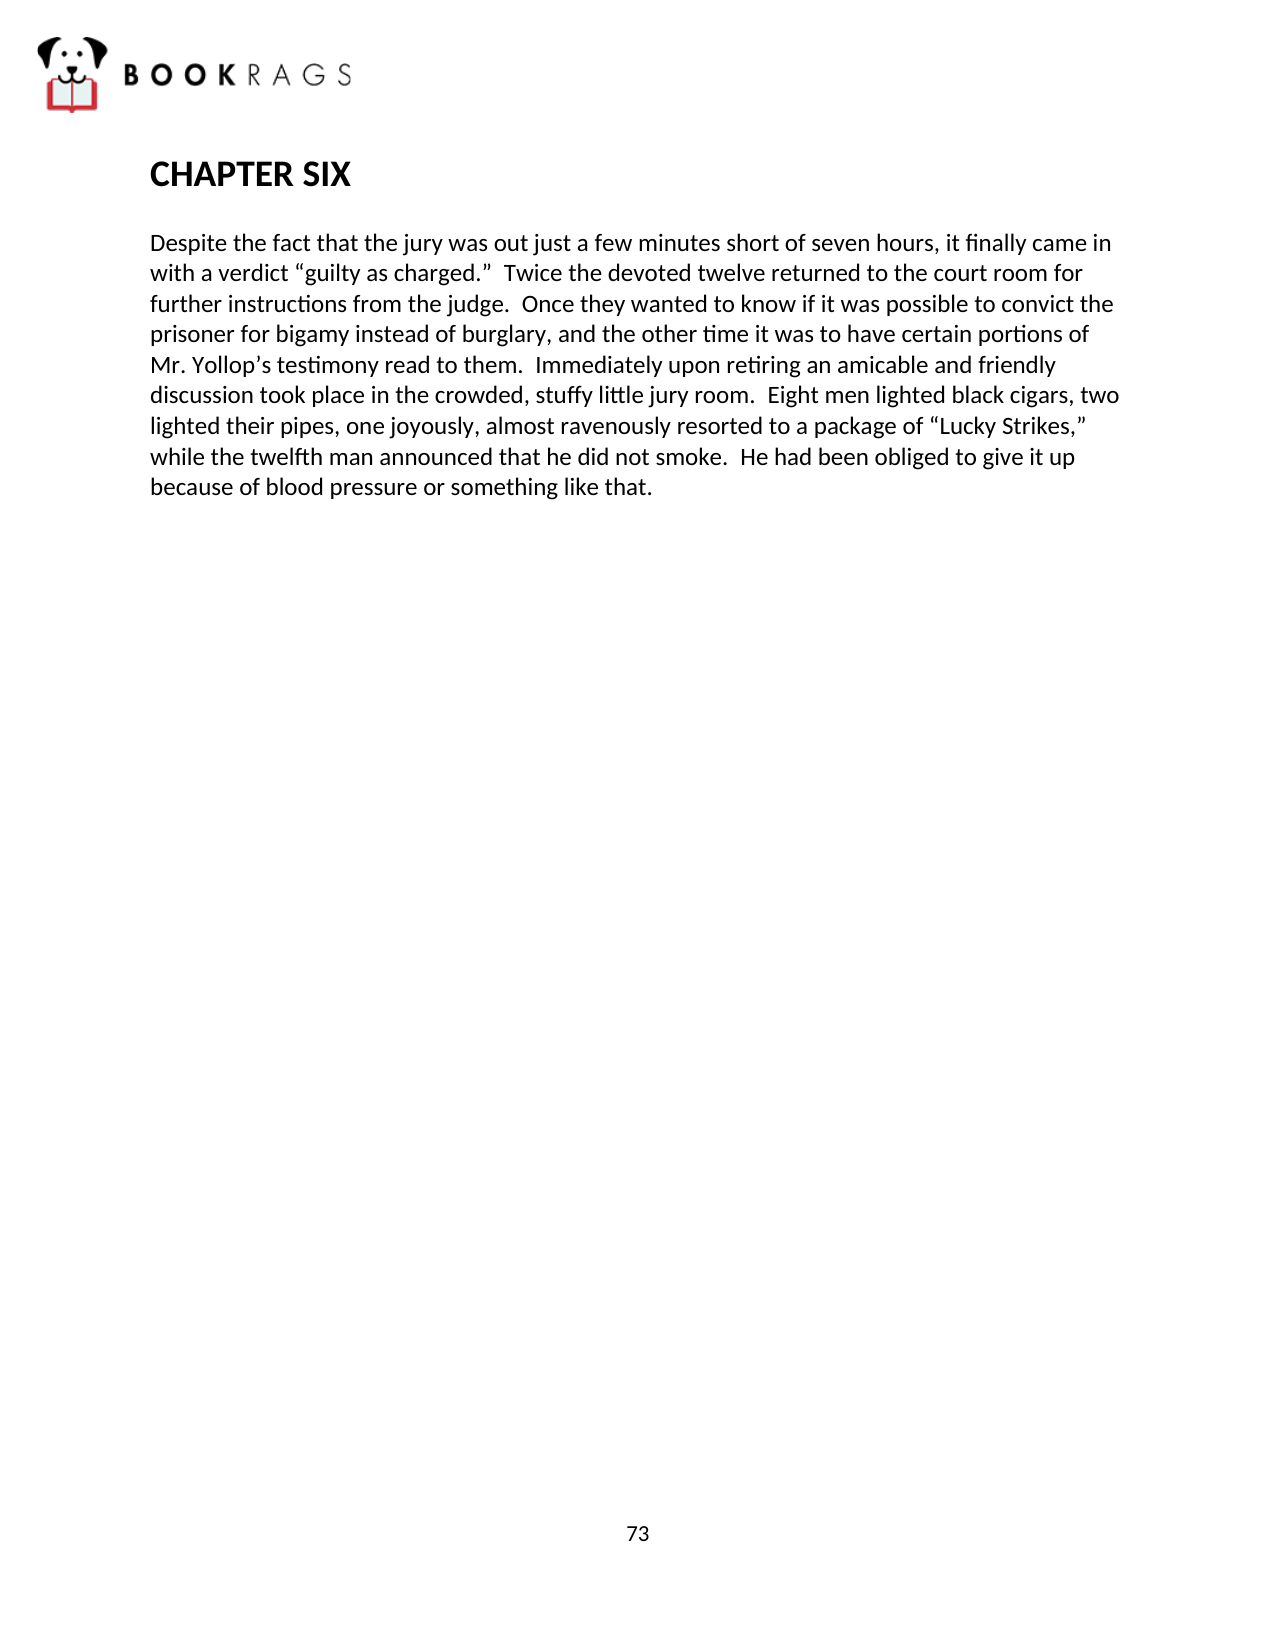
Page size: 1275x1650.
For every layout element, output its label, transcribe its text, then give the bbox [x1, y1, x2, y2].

text Despite the fact that the jury was out just a few minutes short of seven hours, it finally came in with a verdict “guilty as charged.” Twice the devoted twelve returned to the court room for further instructions from the judge. Once they wanted to know if it was possible to convict the prisoner for bigamy instead of burglary, and the other time it was to have certain portions of Mr. Yollop’s testimony read to them. Immediately upon retiring an amicable and friendly discussion took place in the crowded, stuffy little jury room. Eight men lighted black cigars, two lighted their pipes, one joyously, almost ravenously resorted to a package of “Lucky Strikes,” while the twelfth man announced that he did not smoke. He had been obliged to give it up because of blood pressure or something like that. [150, 227, 1125, 502]
text CHAPTER SIX [150, 150, 1125, 196]
picture [37, 37, 351, 113]
